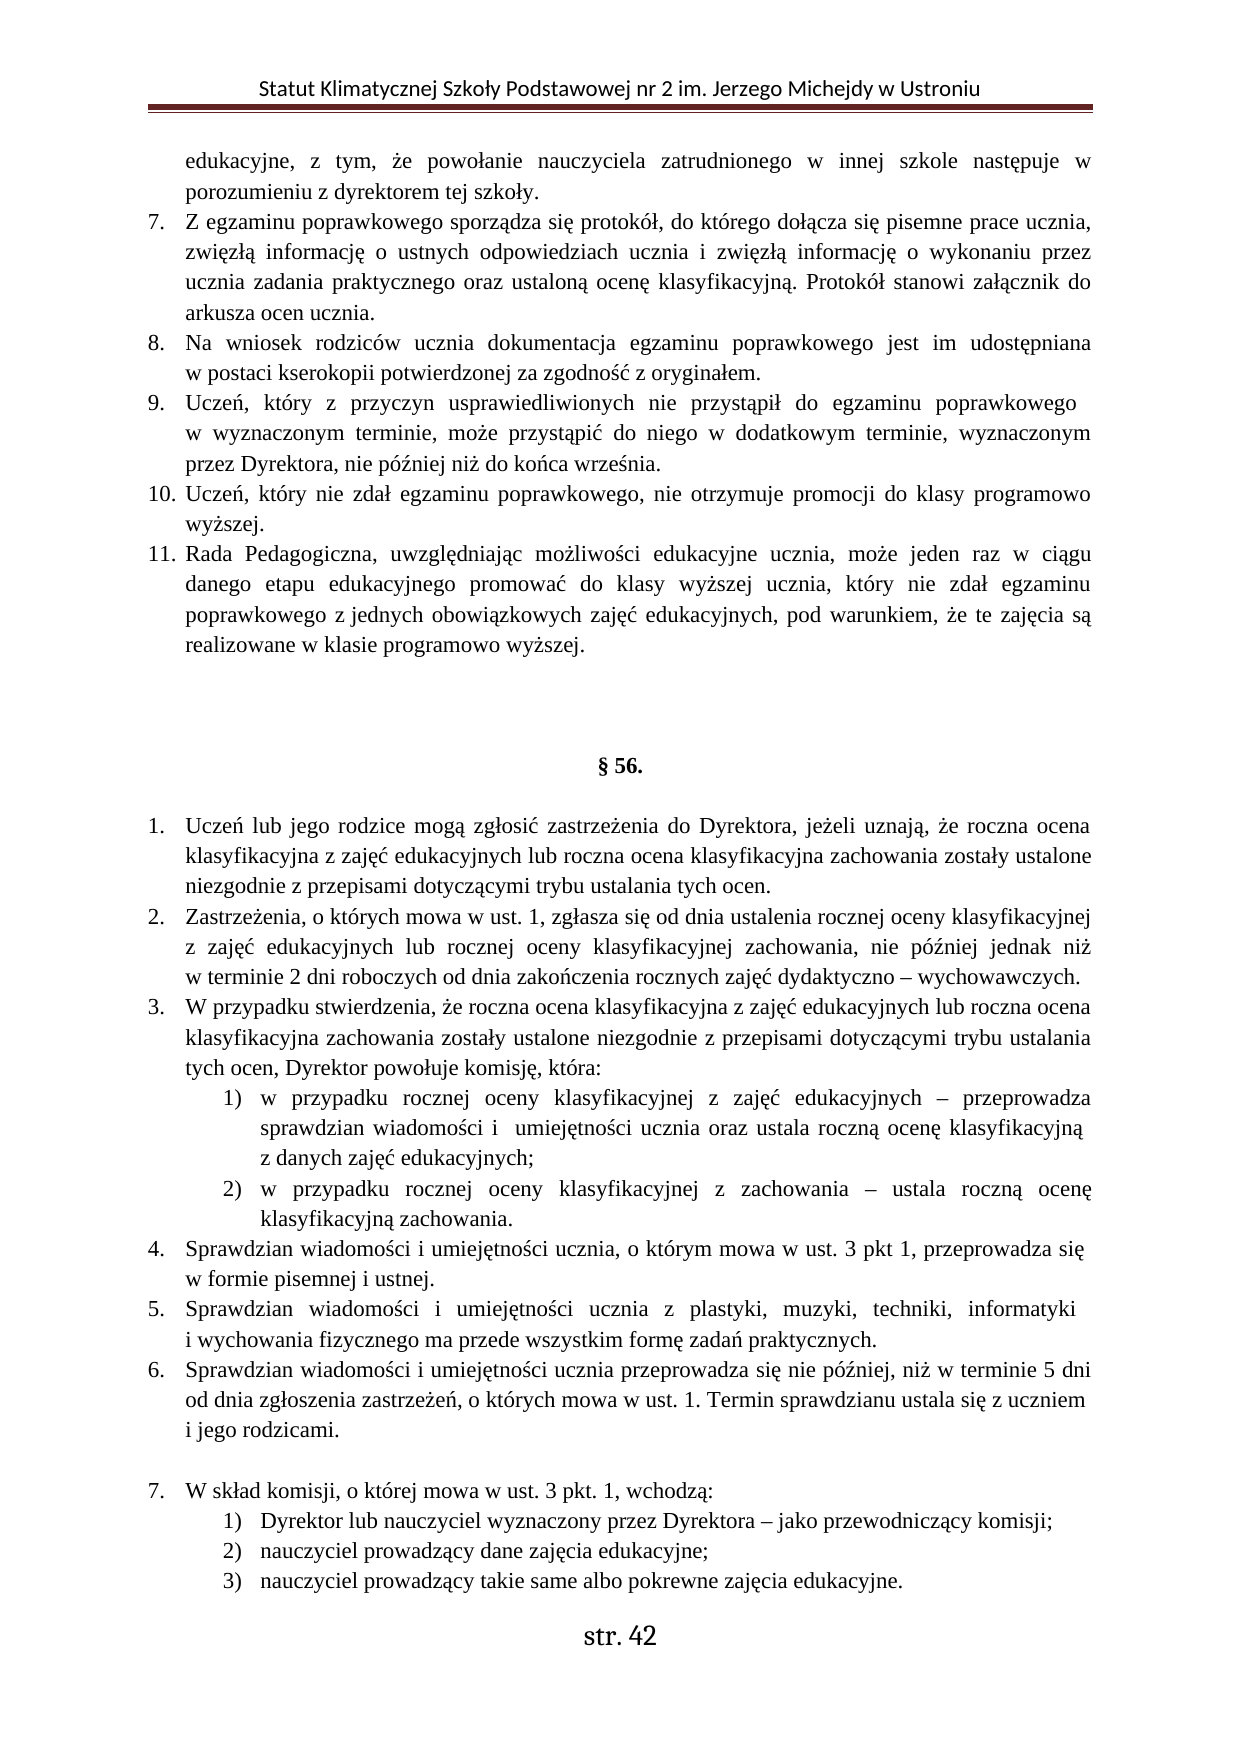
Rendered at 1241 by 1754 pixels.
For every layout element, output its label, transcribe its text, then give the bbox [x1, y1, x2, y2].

list Z egzaminu poprawkowego sporządza się protokół, do którego dołącza się pisemne prace ucznia, zwięzłą informację o ustnych odpowiedziach ucznia i zwięzłą informację o wykonaniu przez ucznia zadania praktycznego oraz ustaloną ocenę klasyfikacyjną. Protokół stanowi załącznik do arkusza ocen ucznia. [148, 208, 1093, 325]
text § 56. [148, 752, 1093, 778]
list W skład komisji, o której mowa w ust. 3 pkt. 1, wchodzą: [148, 1477, 1093, 1503]
list Uczeń lub jego rodzice mogą zgłosić zastrzeżenia do Dyrektora, jeżeli uznają, że roczna ocena klasyfikacyjna z zajęć edukacyjnych lub roczna ocena klasyfikacyjna zachowania zostały ustalone niezgodnie z przepisami dotyczącymi trybu ustalania tych ocen. [148, 812, 1093, 899]
list nauczyciel prowadzący takie same albo pokrewne zajęcia edukacyjne. [223, 1567, 1093, 1594]
list Na wniosek rodziców ucznia dokumentacja egzaminu poprawkowego jest im udostępniana w postaci kserokopii potwierdzonej za zgodność z oryginałem. [148, 329, 1093, 385]
list Uczeń, który z przyczyn usprawiedliwionych nie przystąpił do egzaminu poprawkowego w wyznaczonym terminie, może przystąpić do niego w dodatkowym terminie, wyznaczonym przez Dyrektora, nie później niż do końca września. [148, 389, 1093, 476]
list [148, 148, 1093, 204]
list nauczyciel prowadzący dane zajęcia edukacyjne; [223, 1537, 1093, 1563]
list Sprawdzian wiadomości i umiejętności ucznia przeprowadza się nie później, niż w terminie 5 dni od dnia zgłoszenia zastrzeżeń, o których mowa w ust. 1. Termin sprawdzianu ustala się z uczniem i jego rodzicami. [148, 1356, 1093, 1443]
list Zastrzeżenia, o których mowa w ust. 1, zgłasza się od dnia ustalenia rocznej oceny klasyfikacyjnej z zajęć edukacyjnych lub rocznej oceny klasyfikacyjnej zachowania, nie później jednak niż w terminie 2 dni roboczych od dnia zakończenia rocznych zajęć dydaktyczno – wychowawczych. [148, 903, 1093, 989]
list Dyrektor lub nauczyciel wyznaczony przez Dyrektora – jako przewodniczący komisji; [223, 1507, 1093, 1533]
list Sprawdzian wiadomości i umiejętności ucznia z plastyki, muzyki, techniki, informatyki i wychowania fizycznego ma przede wszystkim formę zadań praktycznych. [148, 1296, 1093, 1352]
list W przypadku stwierdzenia, że roczna ocena klasyfikacyjna z zajęć edukacyjnych lub roczna ocena klasyfikacyjna zachowania zostały ustalone niezgodnie z przepisami dotyczącymi trybu ustalania tych ocen, Dyrektor powołuje komisję, która: [148, 993, 1093, 1080]
list Sprawdzian wiadomości i umiejętności ucznia, o którym mowa w ust. 3 pkt 1, przeprowadza się w formie pisemnej i ustnej. [148, 1235, 1093, 1292]
list w przypadku rocznej oceny klasyfikacyjnej z zajęć edukacyjnych – przeprowadza sprawdzian wiadomości i umiejętności ucznia oraz ustala roczną ocenę klasyfikacyjną z danych zajęć edukacyjnych; [223, 1084, 1093, 1171]
list Uczeń, który nie zdał egzaminu poprawkowego, nie otrzymuje promocji do klasy programowo wyższej. [148, 480, 1093, 536]
list w przypadku rocznej oceny klasyfikacyjnej z zachowania – ustala roczną ocenę klasyfikacyjną zachowania. [223, 1175, 1093, 1231]
list Rada Pedagogiczna, uwzględniając możliwości edukacyjne ucznia, może jeden raz w ciągu danego etapu edukacyjnego promować do klasy wyższej ucznia, który nie zdał egzaminu poprawkowego z jednych obowiązkowych zajęć edukacyjnych, pod warunkiem, że te zajęcia są realizowane w klasie programowo wyższej. [148, 540, 1093, 657]
